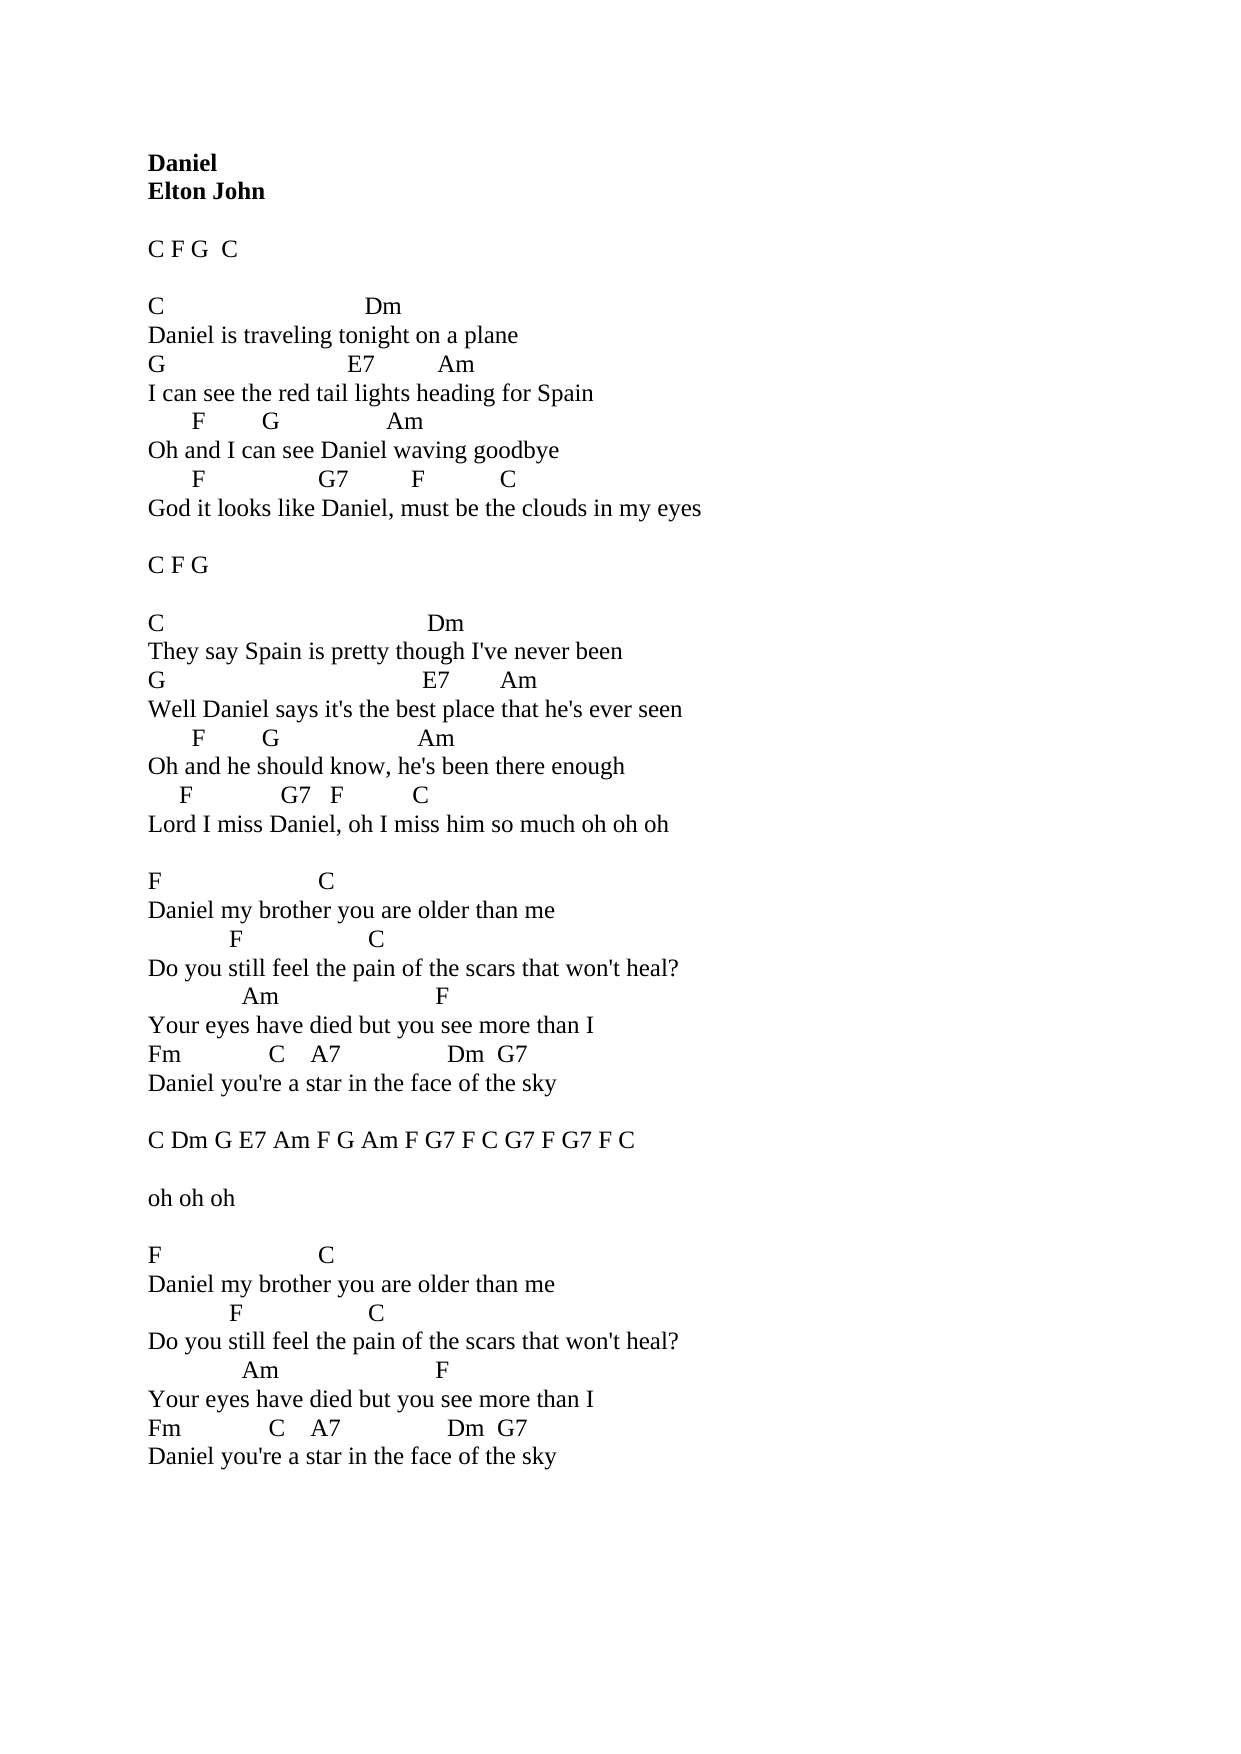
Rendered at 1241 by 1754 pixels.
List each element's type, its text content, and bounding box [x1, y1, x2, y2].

text F G Am [148, 723, 1093, 751]
text C F G C [148, 234, 1093, 263]
text Do you still feel the pain of the scars that won't heal? [148, 1326, 1093, 1355]
text F C [148, 866, 1093, 895]
text G E7 Am [148, 349, 1093, 378]
text Fm C A7 Dm G7 [148, 1039, 1093, 1068]
text Oh and I can see Daniel waving goodbye [148, 435, 1093, 464]
text Daniel is traveling tonight on a plane [148, 320, 1093, 349]
text C Dm [148, 608, 1093, 636]
text Your eyes have died but you see more than I [148, 1010, 1093, 1039]
text Your eyes have died but you see more than I [148, 1384, 1093, 1413]
text F C [148, 1298, 1093, 1326]
text They say Spain is pretty though I've never been [148, 636, 1093, 665]
text F G Am [148, 406, 1093, 435]
text Daniel my brother you are older than me [148, 895, 1093, 924]
text Lord I miss Daniel, oh I miss him so much oh oh oh [148, 809, 1093, 838]
text Daniel [148, 148, 1093, 176]
text Well Daniel says it's the best place that he's ever seen [148, 694, 1093, 723]
text C Dm G E7 Am F G Am F G7 F C G7 F G7 F C [148, 1125, 1093, 1154]
text C F G [148, 550, 1093, 579]
text F C [148, 924, 1093, 953]
text Am F [148, 981, 1093, 1010]
text F G7 F C [148, 464, 1093, 493]
text F C [148, 1240, 1093, 1269]
text oh oh oh [148, 1183, 1093, 1211]
text C Dm [148, 291, 1093, 320]
text F G7 F C [148, 780, 1093, 809]
text Am F [148, 1355, 1093, 1384]
text I can see the red tail lights heading for Spain [148, 378, 1093, 406]
text Do you still feel the pain of the scars that won't heal? [148, 953, 1093, 981]
text Daniel my brother you are older than me [148, 1269, 1093, 1298]
text Fm C A7 Dm G7 [148, 1413, 1093, 1441]
text God it looks like Daniel, must be the clouds in my eyes [148, 493, 1093, 521]
text Daniel you're a star in the face of the sky [148, 1068, 1093, 1096]
text G E7 Am [148, 665, 1093, 694]
text Oh and he should know, he's been there enough [148, 751, 1093, 780]
text Daniel you're a star in the face of the sky [148, 1441, 1093, 1470]
text Elton John [148, 176, 1093, 205]
